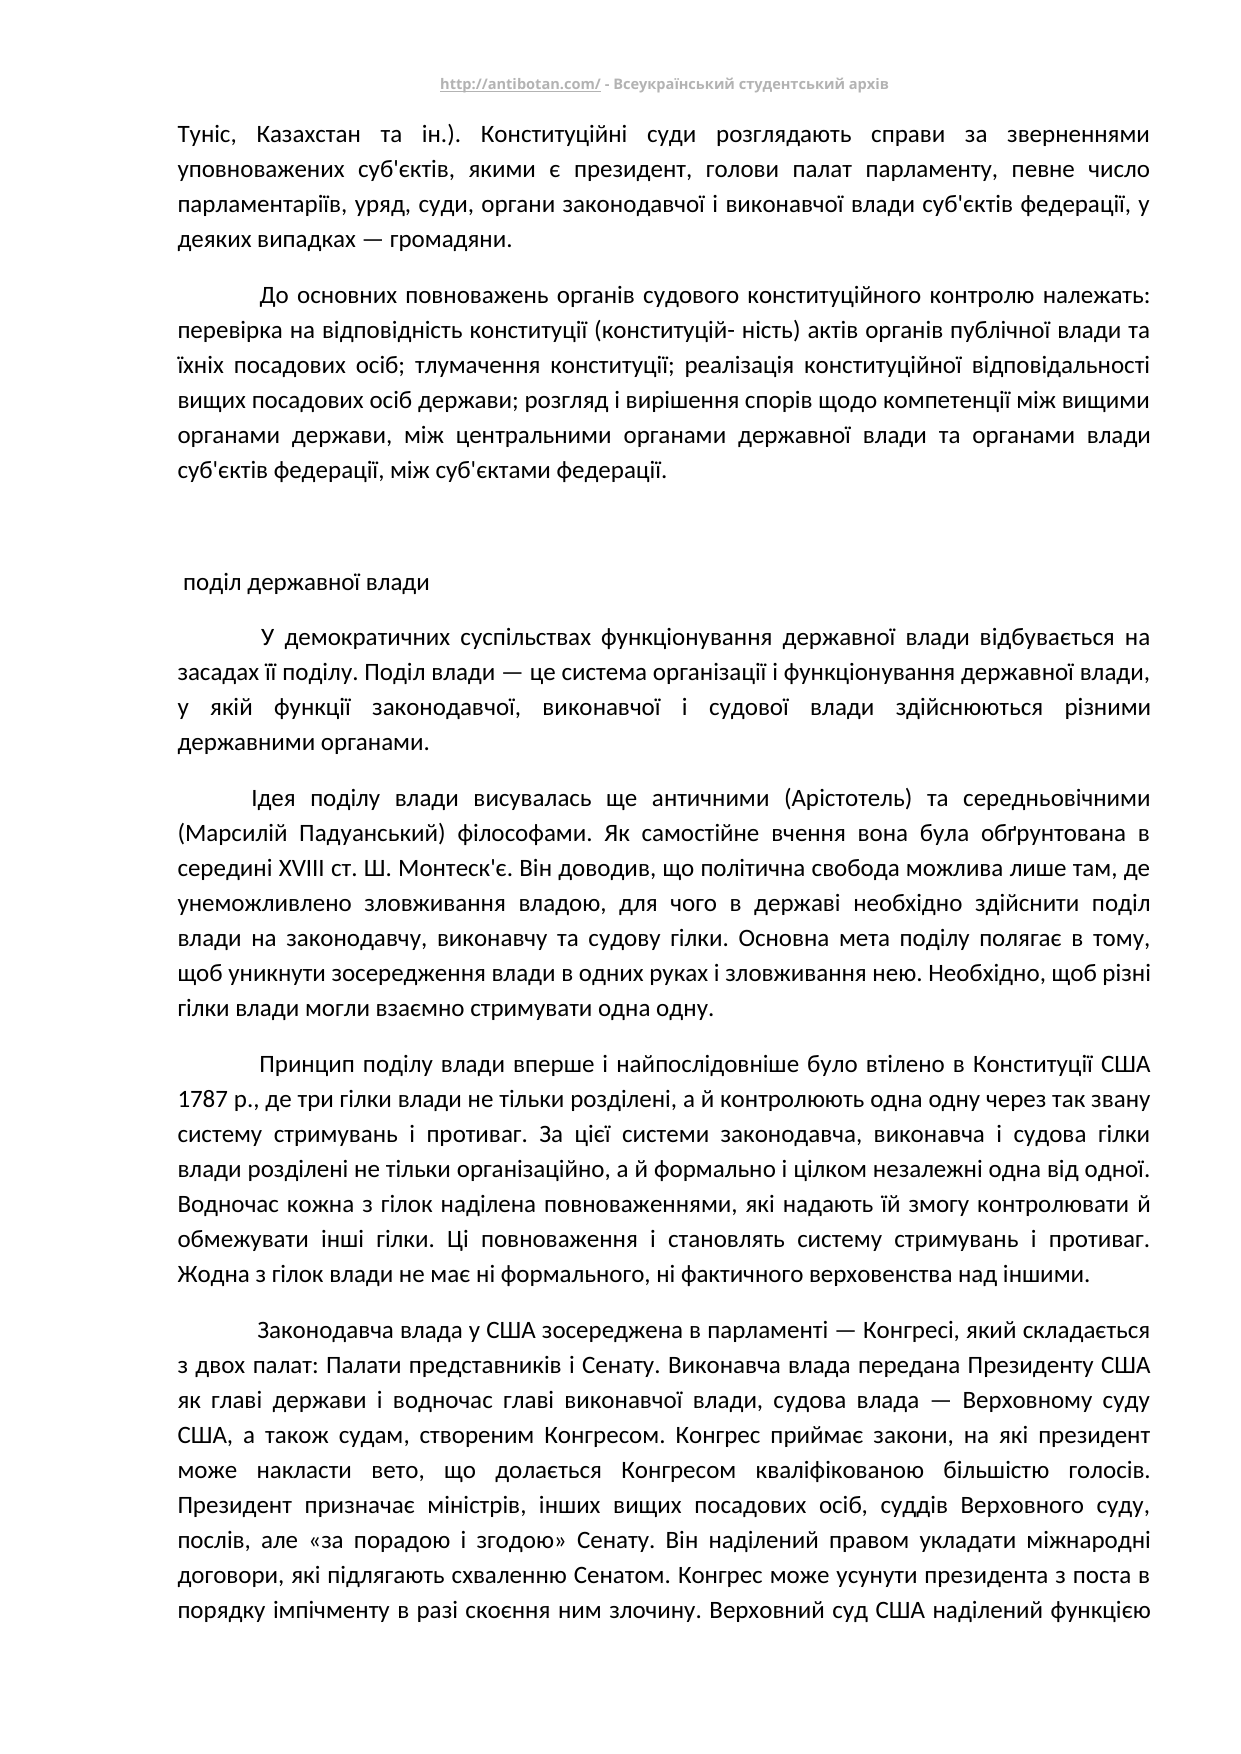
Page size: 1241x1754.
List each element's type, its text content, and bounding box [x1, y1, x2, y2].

text Ідея поділу влади висувалась ще античними (Арістотель) та середньовічними (Марсилій Падуанський) філософами. Як самостійне вчення вона була обґрунтована в середині XVIII ст. Ш. Монтеск'є. Він доводив, що політична свобода можлива лише там, де унеможливлено зловживання владою, для чого в державі необхідно здійснити поділ влади на законодавчу, виконавчу та судову гілки. Основна мета поділу полягає в тому, щоб уникнути зосередження влади в одних руках і зловживання нею. Необхідно, щоб різні гілки влади могли взаємно стримувати одна одну. [177, 782, 1152, 1023]
text До основних повноважень органів судового конституційного контролю належать: перевірка на відповідність конституції (конституцій- ність) актів органів публічної влади та їхніх посадових осіб; тлумачення конституції; реалізація конституційної відповідальності вищих посадових осіб держави; розгляд і вирішення спорів щодо компетенції між вищими органами держави, між центральними органами державної влади та органами влади суб'єктів федерації, між суб'єктами федерації. [177, 279, 1152, 484]
text поділ державної влади [177, 566, 1152, 596]
text У демократичних суспільствах функціонування державної влади відбувається на засадах її поділу. Поділ влади — це система організації і функціонування державної влади, у якій функції законодав­чої, виконавчої і судової влади здійснюються різними державними органами. [177, 621, 1152, 757]
text Принцип поділу влади вперше і найпослідовніше було втілено в Конституції США 1787 р., де три гілки влади не тільки розділені, а й контролюють одна одну через так звану систему стримувань і противаг. За цієї системи законодавча, виконавча і судова гілки влади розділені не тільки організаційно, а й формально і цілком незалежні одна від одної. Водночас кожна з гілок наділена повноваженнями, які надають їй змогу контролювати й обмежувати інші гілки. Ці повноваження і становлять систему стримувань і противаг. Жодна з гілок влади не має ні формального, ні фактичного верховенства над іншими. [177, 1048, 1152, 1289]
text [177, 118, 1152, 254]
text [177, 1314, 1152, 1624]
